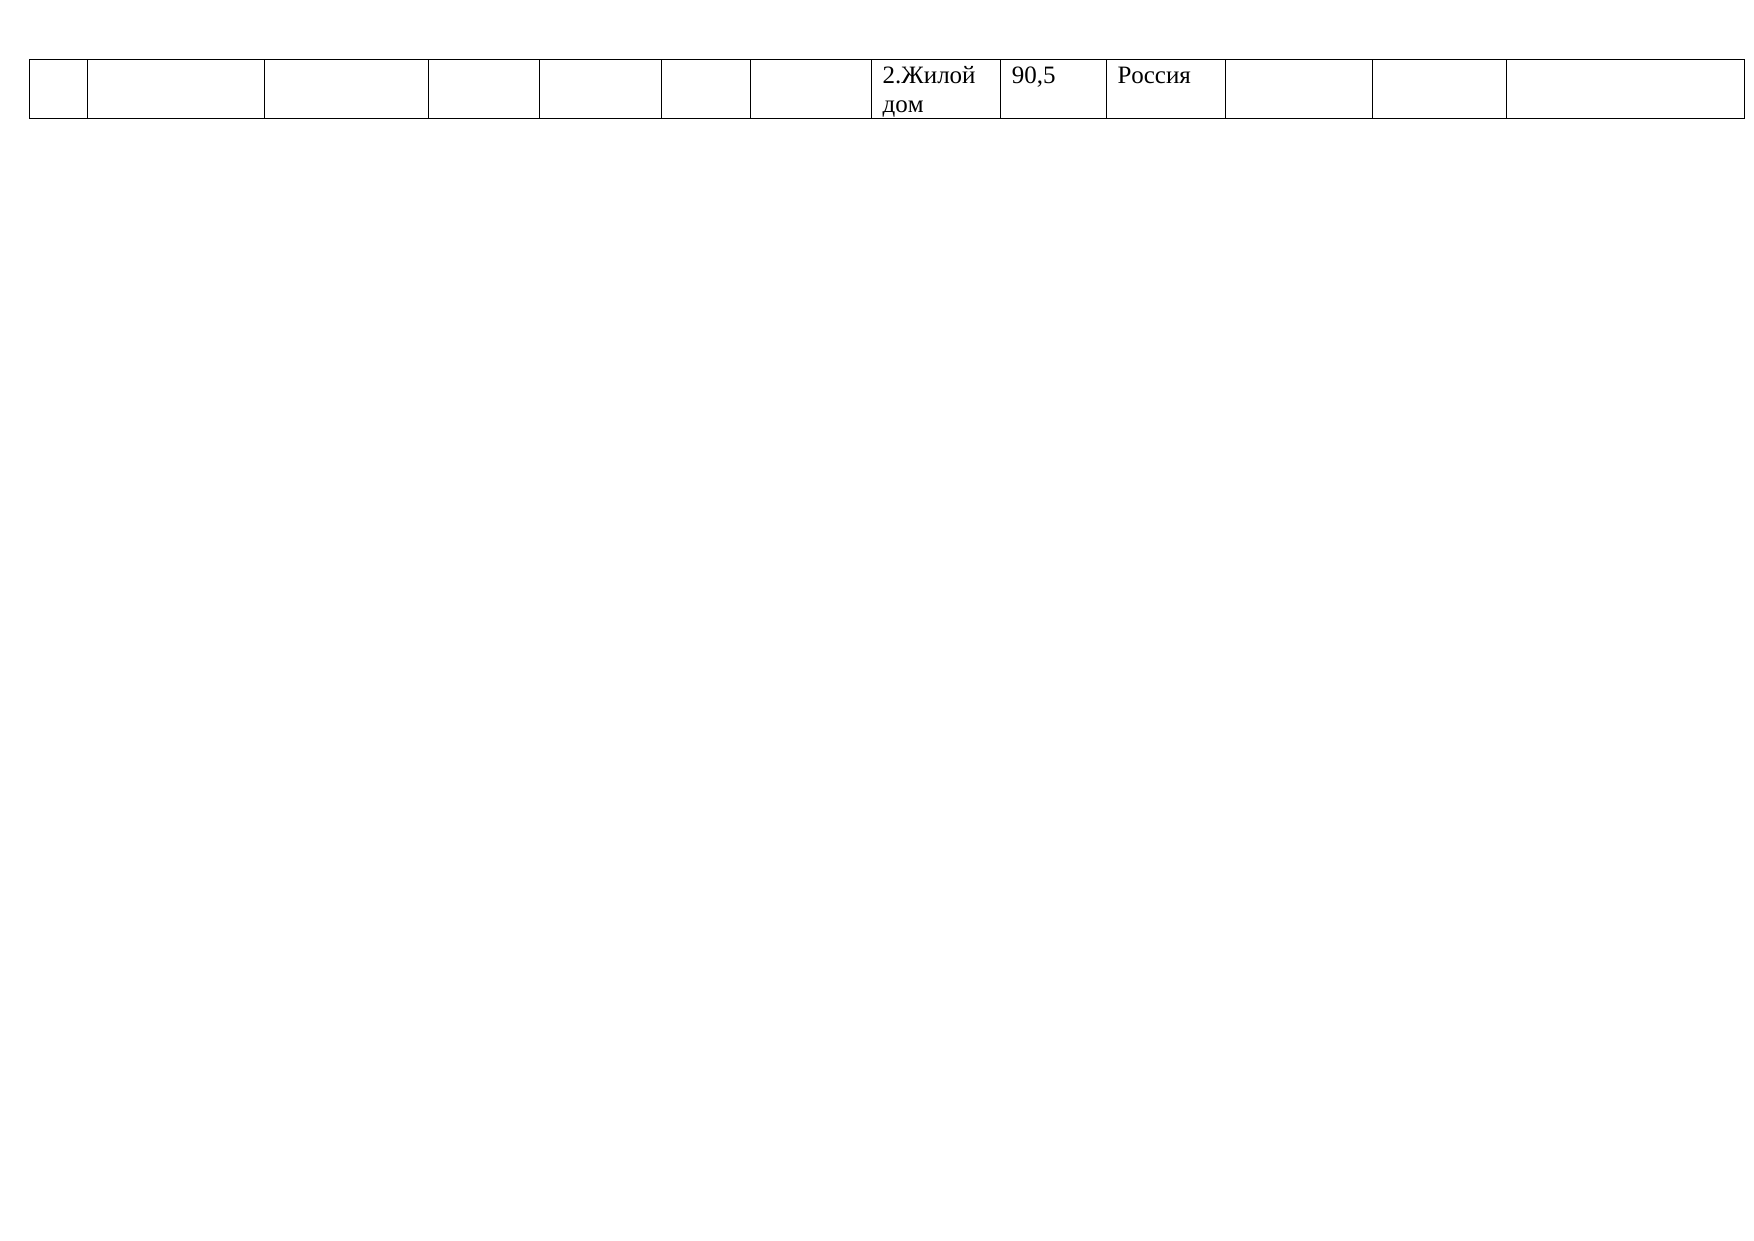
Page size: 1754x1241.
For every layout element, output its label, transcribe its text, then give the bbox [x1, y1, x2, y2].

table_cell [751, 60, 871, 118]
table_cell [1226, 60, 1372, 118]
table_cell 895 90,5 [1001, 60, 1106, 118]
table_cell [540, 60, 661, 118]
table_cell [872, 60, 1000, 118]
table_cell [88, 60, 264, 118]
table_cell [429, 60, 539, 118]
table_cell [265, 60, 428, 118]
table_cell [1373, 60, 1506, 118]
table_cell [1507, 60, 1744, 118]
table_cell [30, 60, 87, 118]
table_cell Россия Россия [1107, 60, 1225, 118]
table_cell [662, 60, 750, 118]
